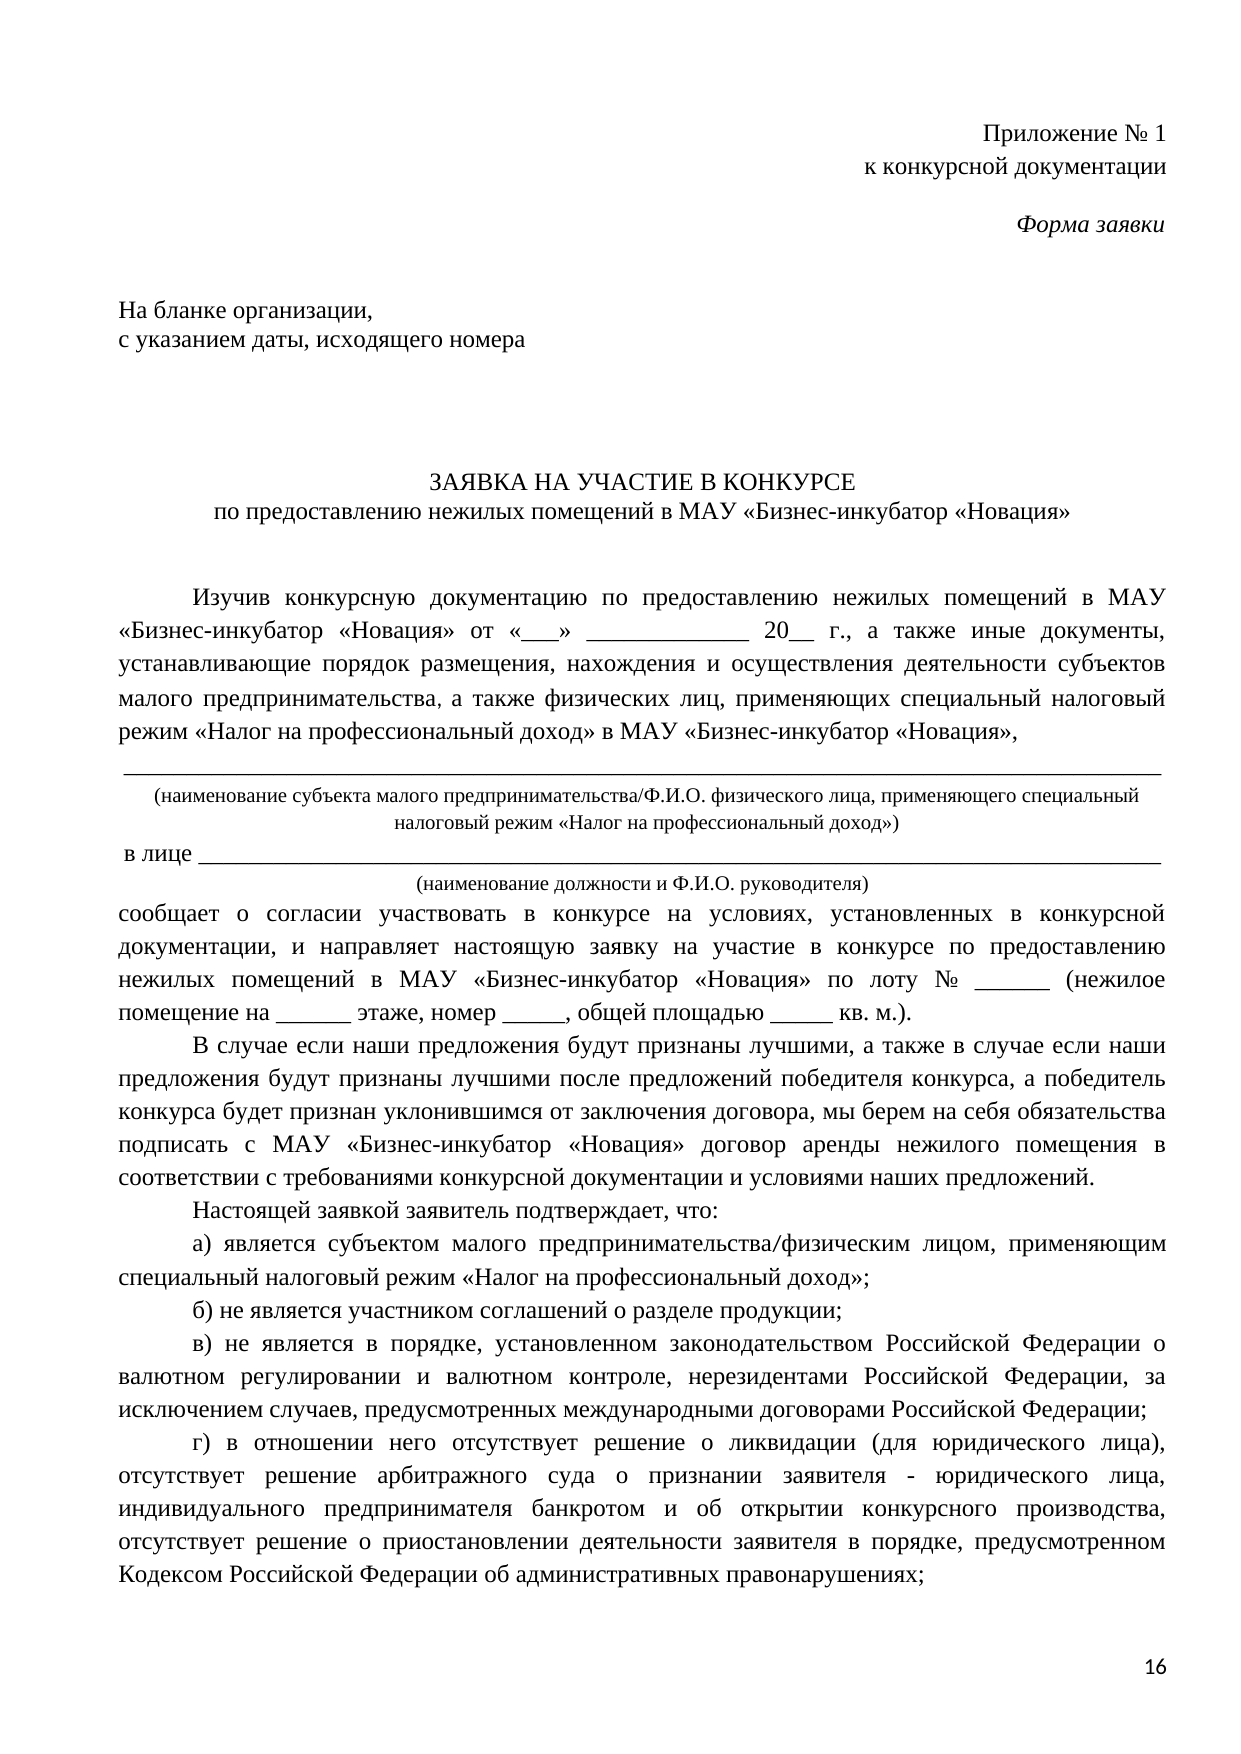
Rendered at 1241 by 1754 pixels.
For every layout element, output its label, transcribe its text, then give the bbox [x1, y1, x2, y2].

text г) в отношении него отсутствует решение о ликвидации (для юридического лица), отсутствует решение арбитражного суда о признании заявителя - юридического лица, индивидуального предпринимателя банкротом и об открытии конкурсного производства, отсутствует решение о приостановлении деятельности заявителя в порядке, предусмотренном Кодексом Российской Федерации об административных правонарушениях; [118, 1427, 1167, 1588]
text сообщает о согласии участвовать в конкурсе на условиях, установленных в конкурсной документации, и направляет настоящую заявку на участие в конкурсе по предоставлению нежилых помещений в МАУ «Бизнес-инкубатор «Новация» по лоту № ______ (нежилое помещение на ______ этаже, номер _____, общей площадью _____ кв. м.). [118, 898, 1167, 1026]
subtitle Приложение № 1 [118, 118, 1167, 147]
text по предоставлению нежилых помещений в МАУ «Бизнес-инкубатор «Новация» [118, 496, 1167, 525]
text На бланке организации, [118, 295, 1167, 324]
text в лице _____________________________________________________________________________ [118, 838, 1167, 866]
text (наименование субъекта малого предпринимательства/Ф.И.О. физического лица, применяющего специальный налоговый режим «Налог на профессиональный доход») [118, 782, 1175, 834]
text (наименование должности и Ф.И.О. руководителя) [118, 871, 1167, 895]
text Изучив конкурсную документацию по предоставлению нежилых помещений в МАУ «Бизнес-инкубатор «Новация» от «___» _____________ 20__ г., а также иные документы, устанавливающие порядок размещения, нахождения и осуществления деятельности субъектов малого предпринимательства, а также физических лиц, применяющих специальный налоговый режим «Налог на профессиональный доход» в МАУ «Бизнес-инкубатор «Новация», [118, 582, 1167, 745]
text В случае если наши предложения будут признаны лучшими, а также в случае если наши предложения будут признаны лучшими после предложений победителя конкурса, а победитель конкурса будет признан уклонившимся от заключения договора, мы берем на себя обязательства подписать с МАУ «Бизнес-инкубатор «Новация» договор аренды нежилого помещения в соответствии с требованиями конкурсной документации и условиями наших предложений. [118, 1030, 1167, 1191]
text Форма заявки [797, 209, 1167, 237]
text Настоящей заявкой заявитель подтверждает, что: [118, 1196, 1167, 1224]
text а) является субъектом малого предпринимательства/физическим лицом, применяющим специальный налоговый режим «Налог на профессиональный доход»; [118, 1228, 1167, 1291]
text к конкурсной документации [118, 151, 1167, 180]
text в) не является в порядке, установленном законодательством Российской Федерации о валютном регулировании и валютном контроле, нерезидентами Российской Федерации, за исключением случаев, предусмотренных международными договорами Российской Федерации; [118, 1328, 1167, 1423]
text ЗАЯВКА НА УЧАСТИЕ В КОНКУРСЕ [118, 467, 1167, 496]
text с указанием даты, исходящего номера [118, 324, 1167, 352]
text ___________________________________________________________________________________ [118, 749, 1167, 778]
text б) не является участником соглашений о разделе продукции; [118, 1295, 1167, 1324]
